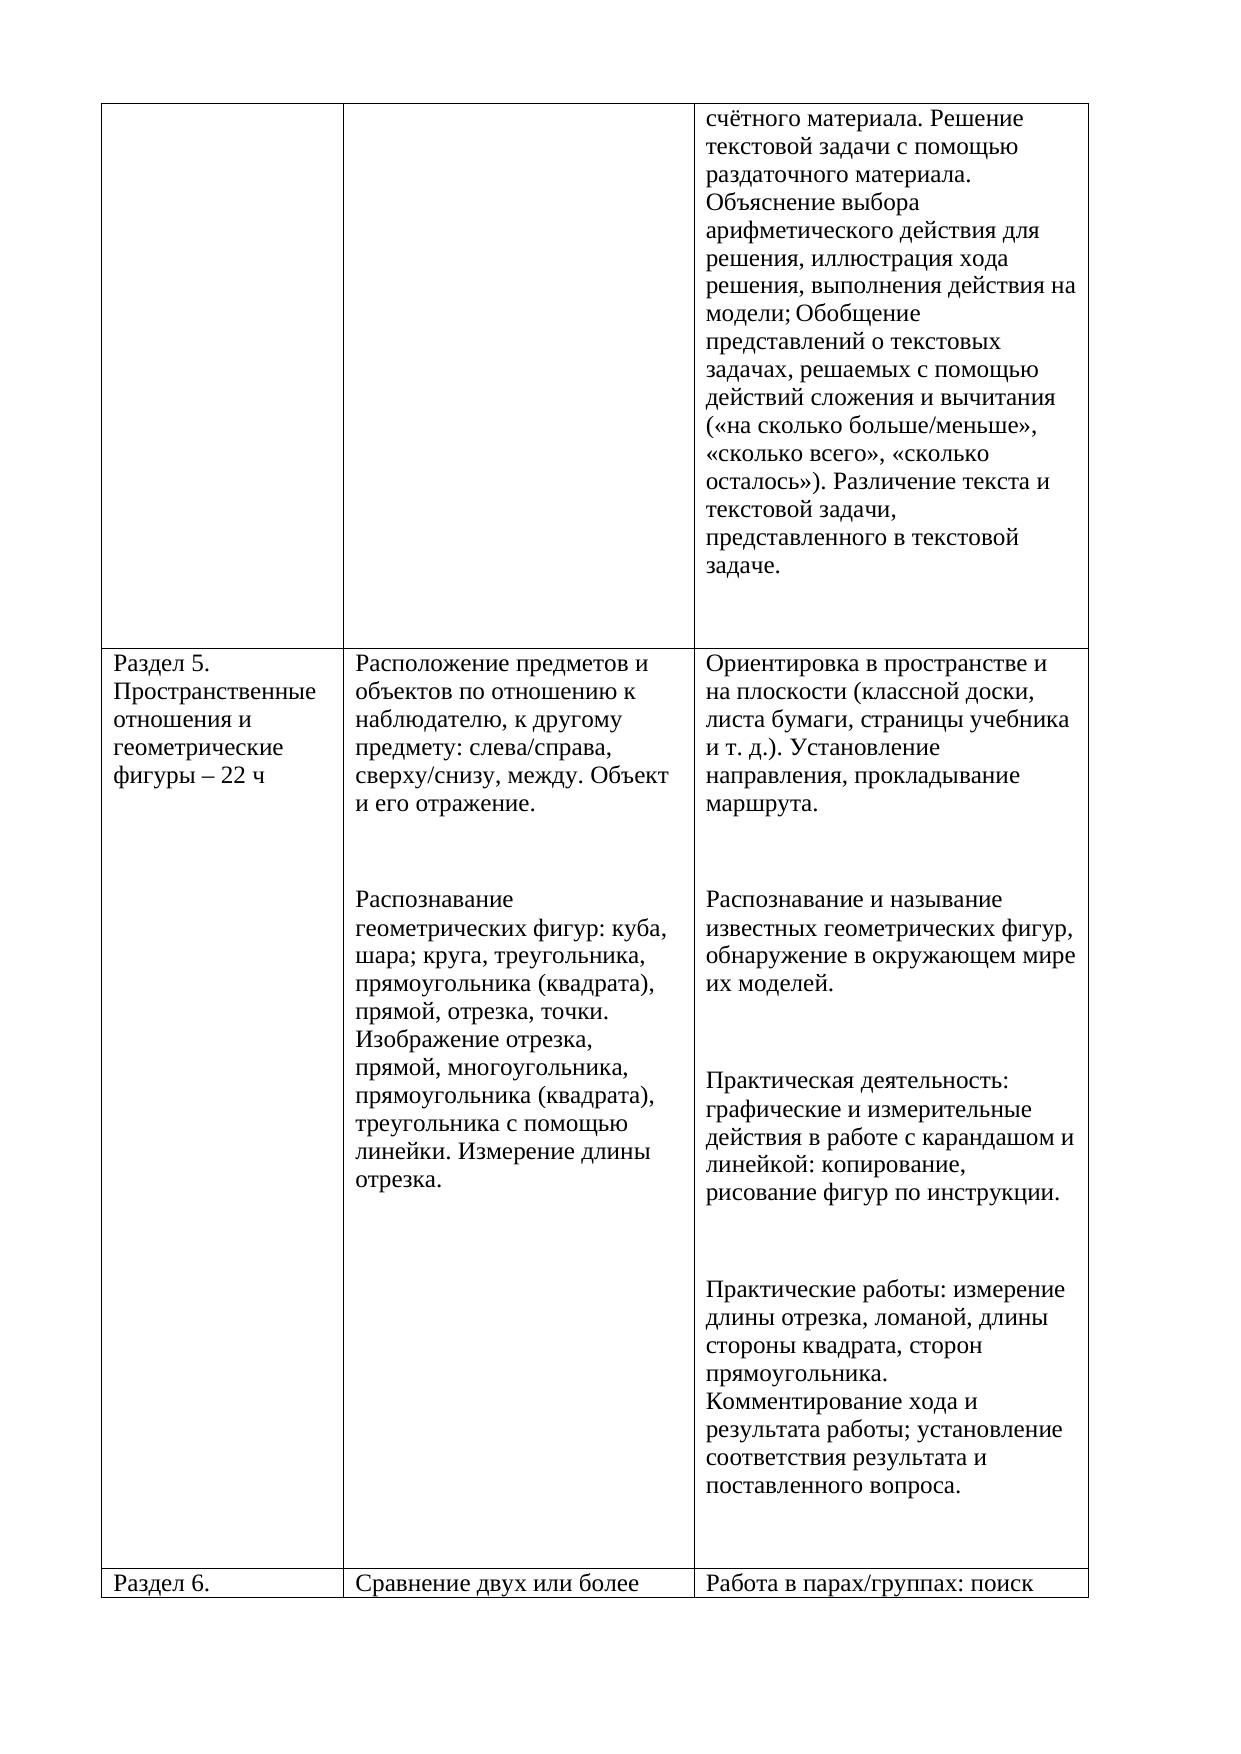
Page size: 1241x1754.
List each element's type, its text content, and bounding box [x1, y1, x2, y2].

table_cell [102, 1569, 343, 1597]
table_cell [344, 104, 694, 648]
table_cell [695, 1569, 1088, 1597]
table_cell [695, 104, 1088, 648]
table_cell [102, 104, 343, 648]
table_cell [344, 1569, 694, 1597]
table_cell Расположение предметов и объектов по отношению к наблюдателю, к другому предмету: слева/справа, сверху/снизу, между. Объект и его отражение. Распознавание геометрических фигур: куба, шара; круга, треугольника, прямоугольника (квадрата), прямой, отрезка, точки. Изображение отрезка, прямой, многоугольника, прямоугольника (квадрата), треугольника с помощью линейки. Измерение длины отрезка. [344, 649, 694, 1568]
table_cell Раздел 5. Пространственные отношения и геометрические фигуры – 22 ч [102, 649, 343, 1568]
table_cell Ориентировка в пространстве и на плоскости (классной доски, листа бумаги, страницы учебника и т. д.). Установление направления, прокладывание маршрута. Распознавание и называние известных геометрических фигур, обнаружение в окружающем мире их моделей. Практическая деятельность: графические и измерительные действия в работе с карандашом и линейкой: копирование, рисование фигур по инструкции. Практические работы: измерение длины отрезка, ломаной, длины стороны квадрата, сторон прямоугольника. Комментирование хода и результата работы; установление соответствия результата и поставленного вопроса. [695, 649, 1088, 1568]
